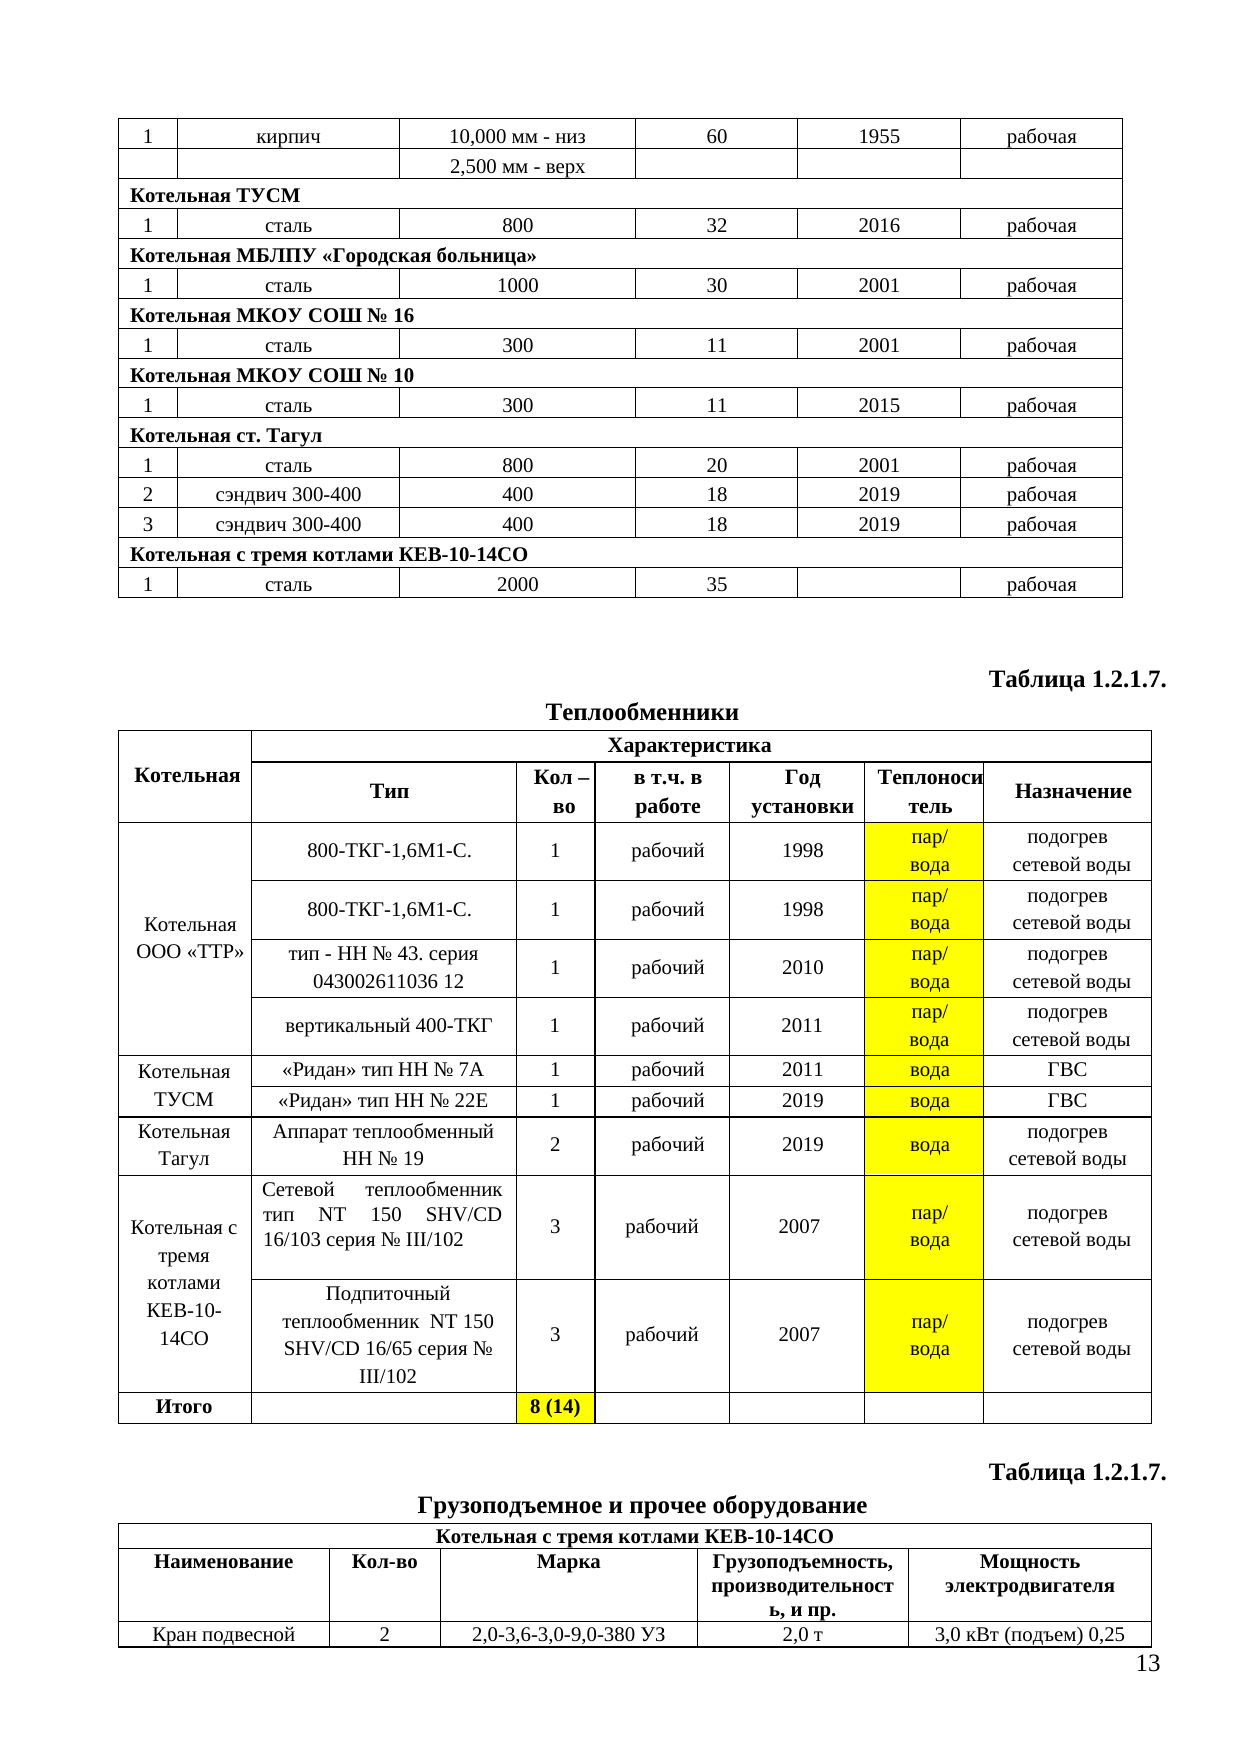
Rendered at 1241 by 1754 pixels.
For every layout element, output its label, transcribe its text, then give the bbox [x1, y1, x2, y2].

table_header [864, 731, 984, 761]
table_cell 800-ТКГ-1,6М1-С. [252, 881, 516, 939]
table_cell пар/ вода [865, 940, 983, 997]
table_cell [635, 359, 798, 387]
table_cell рабочая [961, 478, 1122, 507]
table_cell [252, 1393, 516, 1423]
table_cell Котельная Тагул [119, 1118, 251, 1174]
table_cell [635, 299, 798, 327]
table_cell ГВС [984, 1087, 1151, 1116]
table_header [252, 731, 516, 761]
table_cell Котельная с тремя котлами КЕВ-10-14СО [119, 538, 1122, 567]
table_cell рабочая [961, 119, 1122, 148]
table_cell Грузоподъемность, производительность, и пр. [698, 1549, 908, 1621]
table_cell [798, 149, 960, 178]
table_cell 2011 [730, 998, 864, 1055]
table_header Котельная [119, 731, 251, 822]
table_cell 2001 [798, 269, 960, 298]
table_cell пар/ вода [865, 823, 983, 880]
table_cell Аппарат теплообменный НН № 19 [252, 1118, 516, 1174]
table_cell 1 [517, 998, 594, 1055]
table_cell 11 [636, 388, 797, 417]
table_cell 3 [119, 508, 177, 537]
table_cell 2010 [730, 940, 864, 997]
table_cell 11 [636, 329, 797, 357]
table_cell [441, 1622, 697, 1646]
table_cell 18 [636, 508, 797, 537]
table_cell 2 [330, 1622, 440, 1646]
text Теплообменники [118, 697, 1167, 725]
table_cell [798, 299, 960, 327]
table_cell рабочая [961, 508, 1122, 537]
table_cell рабочий [596, 1280, 729, 1392]
table_cell [960, 359, 1122, 387]
table_cell 3 [517, 1176, 594, 1279]
table_cell 18 [636, 478, 797, 507]
table_cell рабочий [596, 1087, 729, 1116]
table_cell подогрев сетевой воды [984, 940, 1151, 997]
table_cell ГВС [984, 1056, 1151, 1086]
table_cell [798, 568, 960, 597]
table_cell сталь [178, 568, 399, 597]
table_cell 2015 [798, 388, 960, 417]
table_cell 2,0 т [698, 1622, 908, 1646]
table_cell 10,000 мм - низ [400, 119, 635, 148]
table_cell [119, 149, 177, 178]
table_cell вертикальный 400-ТКГ [252, 998, 516, 1055]
table_cell Мощность электродвигателя [909, 1549, 1151, 1621]
table_cell 2,500 мм - верх [400, 149, 635, 178]
table_cell подогрев сетевой воды [984, 1118, 1151, 1174]
table_cell подогрев сетевой воды [984, 1280, 1151, 1392]
table_cell Котельная ООО «ТТР» [119, 823, 251, 1055]
table_cell в т.ч. в работе [596, 763, 729, 822]
table_cell сэндвич 300-400 [178, 478, 399, 507]
table_cell рабочая [961, 329, 1122, 357]
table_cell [909, 1622, 1151, 1646]
table_cell рабочая [961, 568, 1122, 597]
table_cell рабочий [596, 823, 729, 880]
table_cell Котельная МБЛПУ «Городская больница» [119, 239, 635, 268]
table_cell рабочий [596, 881, 729, 939]
table_cell [798, 418, 960, 447]
table_cell подогрев сетевой воды [984, 823, 1151, 880]
table_cell 1 [517, 823, 594, 880]
table_cell [960, 299, 1122, 327]
table_cell 2000 [400, 568, 635, 597]
table_cell 1 [119, 269, 177, 298]
table_cell 8 (14) [517, 1393, 594, 1423]
table_cell сталь [178, 329, 399, 357]
table_cell сталь [178, 388, 399, 417]
table_cell 300 [400, 388, 635, 417]
table_cell [636, 149, 797, 178]
table_cell 3 [517, 1280, 594, 1392]
table_cell Итого [119, 1393, 251, 1423]
table_cell 1955 [798, 119, 960, 148]
table_cell 30 [636, 269, 797, 298]
table_cell 1 [119, 568, 177, 597]
table_cell 1 [119, 448, 177, 477]
table_cell Кол-во [330, 1549, 440, 1621]
table_cell вода [865, 1118, 983, 1174]
table_cell рабочая [961, 388, 1122, 417]
table_cell 1 [119, 119, 177, 148]
table_cell [798, 179, 960, 208]
table_cell 800 [400, 209, 635, 238]
table_cell 1000 [400, 269, 635, 298]
text Таблица 1.2.1.7. [118, 1457, 1167, 1486]
table_cell 2001 [798, 329, 960, 357]
table_cell рабочая [961, 448, 1122, 477]
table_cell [119, 1622, 329, 1646]
table_cell 2007 [730, 1280, 864, 1392]
table_cell рабочий [596, 998, 729, 1055]
table_cell 800 [400, 448, 635, 477]
table_cell Котельная МКОУ СОШ № 16 [119, 299, 635, 327]
table_cell Год установки [730, 763, 864, 822]
table_cell вода [865, 1056, 983, 1086]
table_cell сталь [178, 209, 399, 238]
table_cell Марка [441, 1549, 697, 1621]
table_cell 1 [119, 329, 177, 357]
table_cell 1 [517, 1056, 594, 1086]
table_cell [798, 359, 960, 387]
table_cell [798, 239, 960, 268]
table_cell Кол – во [517, 763, 594, 822]
table_cell рабочая [961, 209, 1122, 238]
table_cell Котельная ст. Тагул [119, 418, 635, 447]
table_cell подогрев сетевой воды [984, 881, 1151, 939]
table_cell 300 [400, 329, 635, 357]
table_cell 2019 [798, 508, 960, 537]
table_header [984, 731, 1151, 761]
table_cell [865, 1393, 983, 1423]
table_cell 2001 [798, 448, 960, 477]
table_cell 1 [517, 940, 594, 997]
table_cell 2 [517, 1118, 594, 1174]
table_cell [960, 179, 1122, 208]
table_cell 35 [636, 568, 797, 597]
table_cell рабочий [596, 1176, 729, 1279]
table_cell [961, 149, 1122, 178]
table_cell рабочий [596, 940, 729, 997]
table_cell пар/ вода [865, 1280, 983, 1392]
table_cell тип - НН № 43. серия 043002611036 12 [252, 940, 516, 997]
table_cell Назначение [984, 763, 1151, 822]
table_cell Котельная ТУСМ [119, 1056, 251, 1116]
table_cell Котельная ТУСМ [119, 179, 635, 208]
table_cell 60 [636, 119, 797, 148]
table_cell [960, 418, 1122, 447]
table_cell Наименование [119, 1549, 329, 1621]
table_cell 1 [517, 1087, 594, 1116]
table_cell подогрев сетевой воды [984, 998, 1151, 1055]
table_cell сталь [178, 269, 399, 298]
table_cell [635, 179, 798, 208]
table_cell Подпиточный теплообменник NT 150 SHV/CD 16/65 серия № III/102 [252, 1280, 516, 1392]
table_cell сэндвич 300-400 [178, 508, 399, 537]
table_cell вода [865, 1087, 983, 1116]
table_cell сталь [178, 448, 399, 477]
table_cell «Ридан» тип НН № 22Е [252, 1087, 516, 1116]
table_cell пар/ вода [865, 881, 983, 939]
table_cell 1 [119, 209, 177, 238]
table_cell кирпич [178, 119, 399, 148]
table_cell Сетевой теплообменник тип NT 150 SHV/CD 16/103 серия № III/102 [252, 1176, 516, 1279]
table_cell [596, 1393, 729, 1423]
table_cell 2 [119, 478, 177, 507]
table_cell подогрев сетевой воды [984, 1176, 1151, 1279]
table_cell 2007 [730, 1176, 864, 1279]
table_cell [635, 418, 798, 447]
table_cell 1998 [730, 881, 864, 939]
table_cell 1 [119, 388, 177, 417]
table_cell 2019 [730, 1087, 864, 1116]
table_cell рабочая [961, 269, 1122, 298]
table_cell «Ридан» тип НН № 7А [252, 1056, 516, 1086]
table_cell Теплоноситель [865, 763, 983, 822]
table_cell 2019 [730, 1118, 864, 1174]
table_cell 2016 [798, 209, 960, 238]
table_cell 2011 [730, 1056, 864, 1086]
table_cell Тип [252, 763, 516, 822]
table_cell [730, 1393, 864, 1423]
table_cell рабочий [596, 1118, 729, 1174]
table_header Характеристика [516, 731, 864, 761]
table_cell [178, 149, 399, 178]
table_cell пар/ вода [865, 998, 983, 1055]
table_cell [635, 239, 798, 268]
table_cell 20 [636, 448, 797, 477]
table_cell пар/ вода [865, 1176, 983, 1279]
table_cell Котельная МКОУ СОШ № 10 [119, 359, 635, 387]
table_cell 800-ТКГ-1,6М1-С. [252, 823, 516, 880]
table_cell Котельная с тремя котлами КЕВ-10-14СО [119, 1176, 251, 1392]
table_cell рабочий [596, 1056, 729, 1086]
table_cell 1 [517, 881, 594, 939]
table_cell 400 [400, 478, 635, 507]
text Таблица 1.2.1.7. [613, 664, 1167, 692]
table_cell [984, 1393, 1151, 1423]
table_header Котельная с тремя котлами КЕВ-10-14СО [119, 1524, 1151, 1548]
table_cell 32 [636, 209, 797, 238]
text Грузоподъемное и прочее оборудование [118, 1490, 1167, 1519]
table_cell 2019 [798, 478, 960, 507]
table_cell [960, 239, 1122, 268]
table_cell 1998 [730, 823, 864, 880]
table_cell 400 [400, 508, 635, 537]
